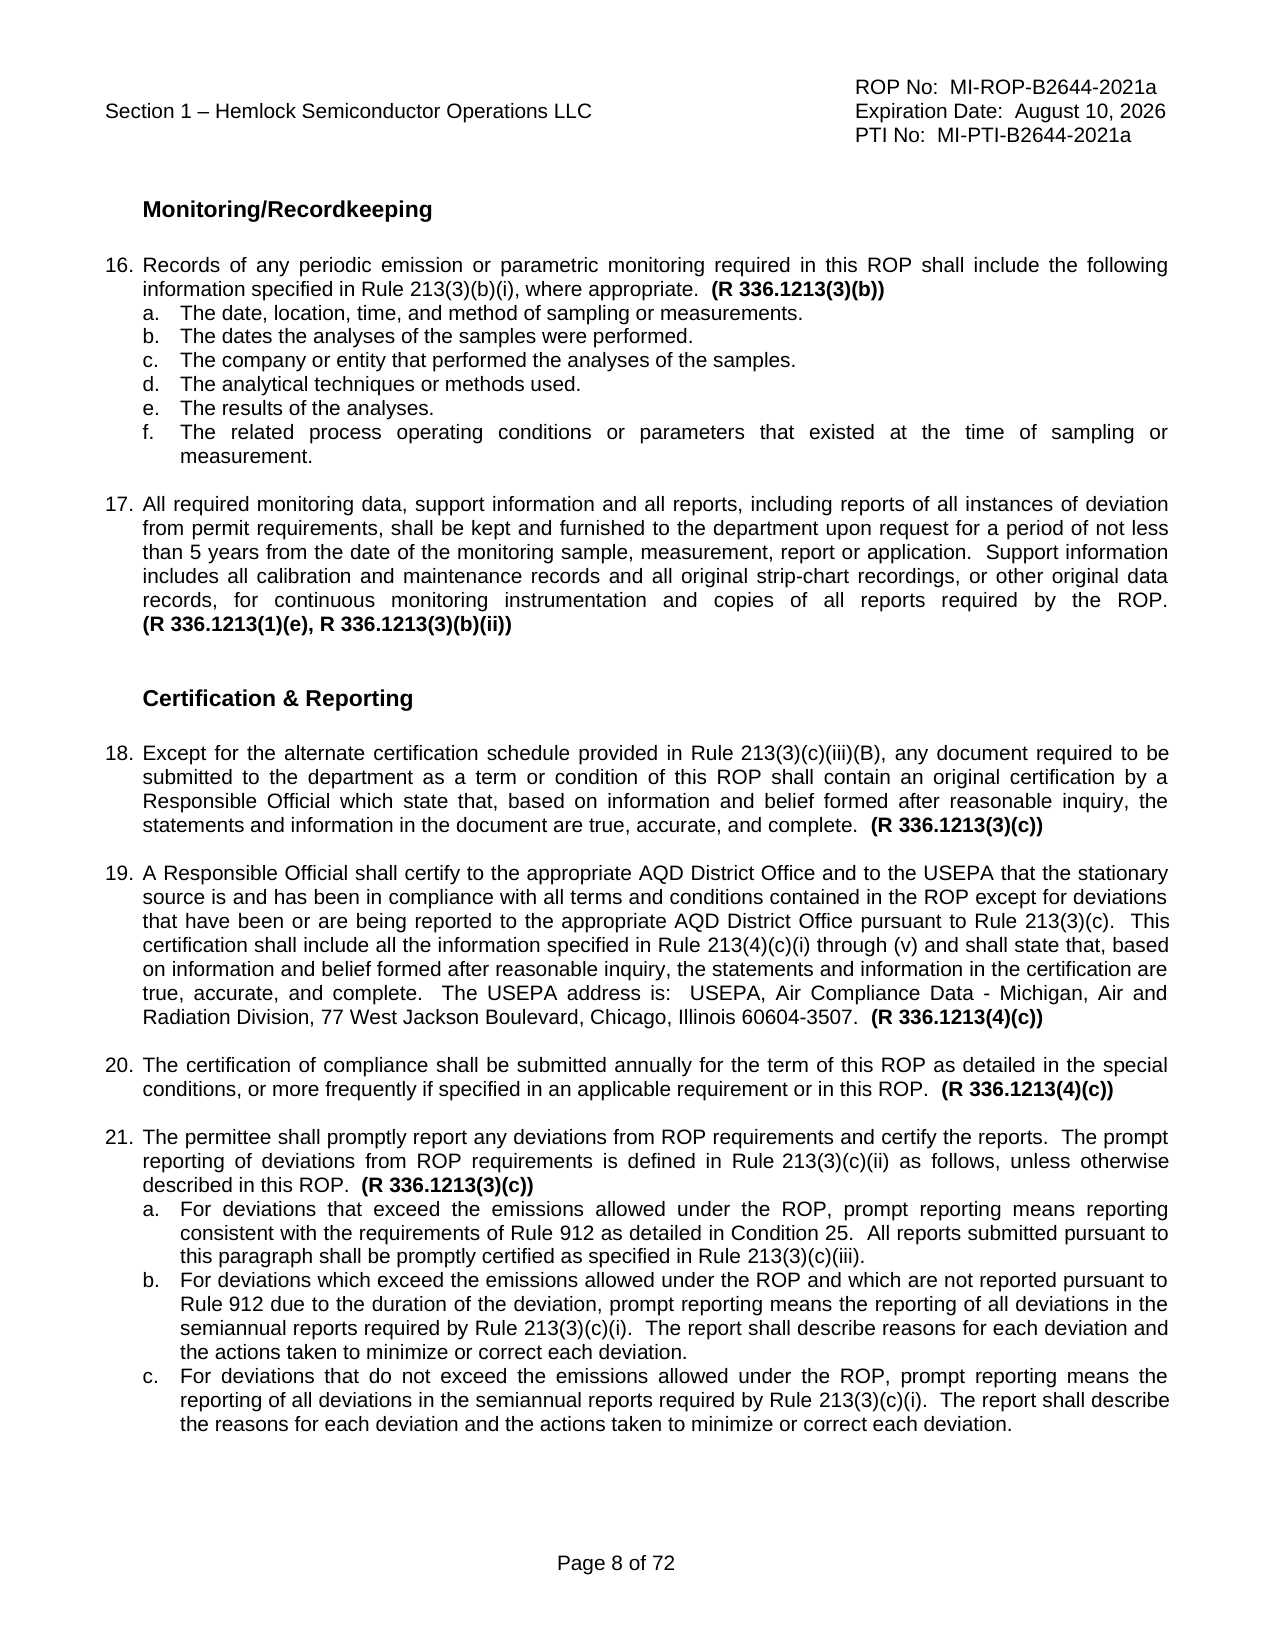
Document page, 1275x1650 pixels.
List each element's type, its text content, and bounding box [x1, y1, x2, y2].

list A Responsible Official shall certify to the appropriate AQD District Office and to the USEPA that the stationary source is and has been in compliance with all terms and conditions contained in the ROP except for deviations that have been or are being reported to the appropriate AQD District Office pursuant to Rule 213(3)(c). This certification shall include all the information specified in Rule 213(4)(c)(i) through (v) and shall state that, based on information and belief formed after reasonable inquiry, the statements and information in the certification are true, accurate, and complete. The USEPA address is: USEPA, Air Compliance Data - Michigan, Air and Radiation Division, 77 West Jackson Boulevard, Chicago, Illinois 60604-3507. (R 336.1213(4)(c)) [105, 861, 1170, 1029]
list The permittee shall promptly report any deviations from ROP requirements and certify the reports. The prompt reporting of deviations from ROP requirements is defined in Rule 213(3)(c)(ii) as follows, unless otherwise described in this ROP. (R 336.1213(3)(c)) [105, 1124, 1170, 1196]
list The company or entity that performed the analyses of the samples. [142, 348, 1170, 372]
list Records of any periodic emission or parametric monitoring required in this ROP shall include the following information specified in Rule 213(3)(b)(i), where appropriate. (R 336.1213(3)(b)) [105, 252, 1170, 300]
list For deviations that exceed the emissions allowed under the ROP, prompt reporting means reporting consistent with the requirements of Rule 912 as detailed in Condition 25. All reports submitted pursuant to this paragraph shall be promptly certified as specified in Rule 213(3)(c)(iii). [142, 1196, 1170, 1268]
subtitle Monitoring/Recordkeeping [105, 196, 1170, 222]
subtitle Certification & Reporting [105, 685, 1170, 711]
list The certification of compliance shall be submitted annually for the term of this ROP as detailed in the special conditions, or more frequently if specified in an applicable requirement or in this ROP. (R 336.1213(4)(c)) [105, 1053, 1170, 1101]
list Except for the alternate certification schedule provided in Rule 213(3)(c)(iii)(B), any document required to be submitted to the department as a term or condition of this ROP shall contain an original certification by a Responsible Official which state that, based on information and belief formed after reasonable inquiry, the statements and information in the document are true, accurate, and complete. (R 336.1213(3)(c)) [105, 741, 1170, 837]
list The related process operating conditions or parameters that existed at the time of sampling or measurement. [142, 420, 1170, 468]
list All required monitoring data, support information and all reports, including reports of all instances of deviation from permit requirements, shall be kept and furnished to the department upon request for a period of not less than 5 years from the date of the monitoring sample, measurement, report or application. Support information includes all calibration and maintenance records and all original strip-chart recordings, or other original data records, for continuous monitoring instrumentation and copies of all reports required by the ROP. (R 336.1213(1)(e), R 336.1213(3)(b)(ii)) [105, 492, 1170, 636]
list For deviations which exceed the emissions allowed under the ROP and which are not reported pursuant to Rule 912 due to the duration of the deviation, prompt reporting means the reporting of all deviations in the semiannual reports required by Rule 213(3)(c)(i). The report shall describe reasons for each deviation and the actions taken to minimize or correct each deviation. [142, 1268, 1170, 1364]
list The analytical techniques or methods used. [142, 372, 1170, 396]
list The dates the analyses of the samples were performed. [142, 324, 1170, 348]
list For deviations that do not exceed the emissions allowed under the ROP, prompt reporting means the reporting of all deviations in the semiannual reports required by Rule 213(3)(c)(i). The report shall describe the reasons for each deviation and the actions taken to minimize or correct each deviation. [142, 1364, 1170, 1436]
list The results of the analyses. [142, 396, 1170, 420]
list The date, location, time, and method of sampling or measurements. [142, 300, 1170, 324]
